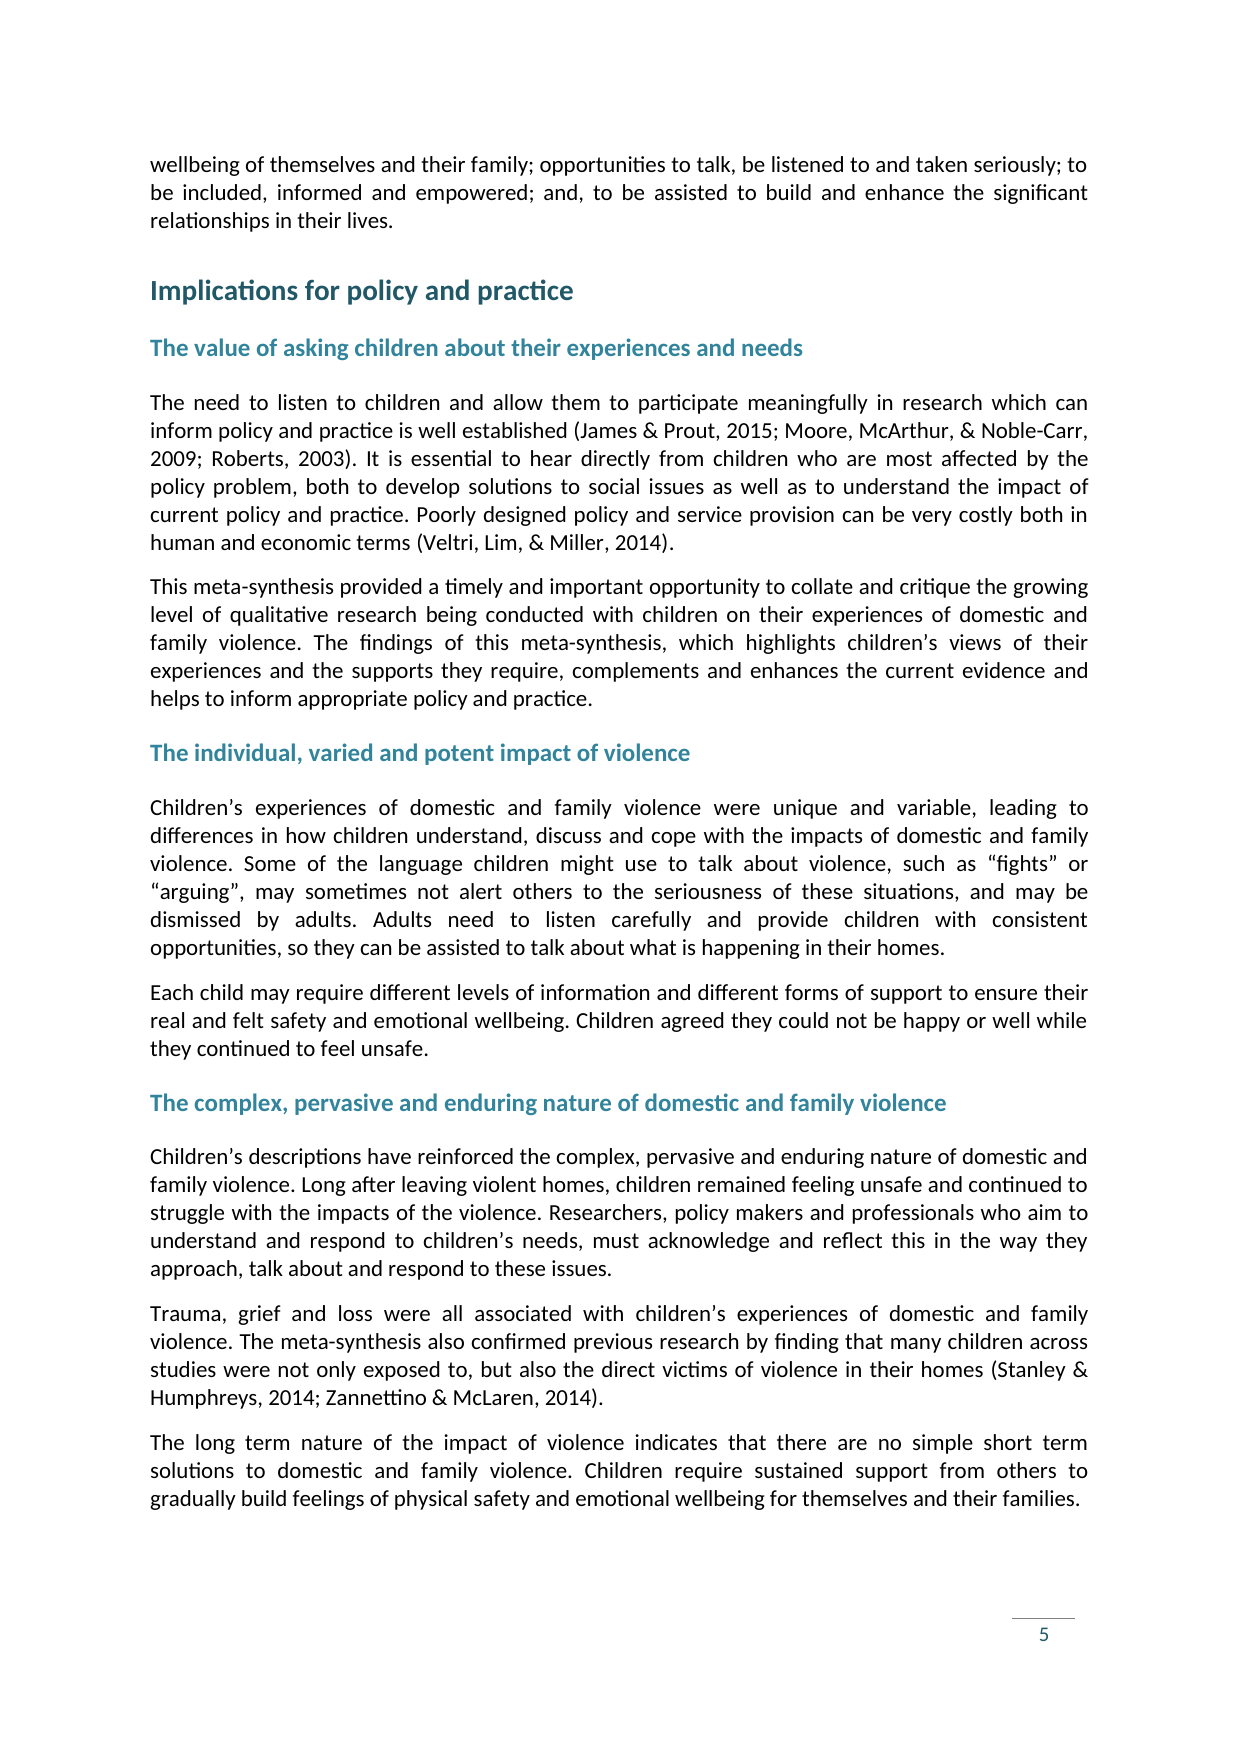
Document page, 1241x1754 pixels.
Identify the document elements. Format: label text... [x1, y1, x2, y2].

subtitle The complex, pervasive and enduring nature of domestic and family violence [150, 1087, 1090, 1117]
text The need to listen to children and allow them to participate meaningfully in research which can inform policy and practice is well established (James & Prout, 2015; Moore, McArthur, & Noble-Carr, 2009; Roberts, 2003). It is essential to hear directly from children who are most affected by the policy problem, both to develop solutions to social issues as well as to understand the impact of current policy and practice. Poorly designed policy and service provision can be very costly both in human and economic terms (Veltri, Lim, & Miller, 2014). [150, 388, 1090, 556]
text The long term nature of the impact of violence indicates that there are no simple short term solutions to domestic and family violence. Children require sustained support from others to gradually build feelings of physical safety and emotional wellbeing for themselves and their families. [150, 1428, 1090, 1512]
text This meta-synthesis provided a timely and important opportunity to collate and critique the growing level of qualitative research being conducted with children on their experiences of domestic and family violence. The findings of this meta-synthesis, which highlights children’s views of their experiences and the supports they require, complements and enhances the current evidence and helps to inform appropriate policy and practice. [150, 572, 1090, 713]
text Trauma, grief and loss were all associated with children’s experiences of domestic and family violence. The meta-synthesis also confirmed previous research by finding that many children across studies were not only exposed to, but also the direct victims of violence in their homes (Stanley & Humphreys, 2014; Zannettino & McLaren, 2014). [150, 1299, 1090, 1411]
subtitle The value of asking children about their experiences and needs [150, 332, 1090, 363]
text Each child may require different levels of information and different forms of support to ensure their real and felt safety and emotional wellbeing. Children agreed they could not be happy or well while they continued to feel unsafe. [150, 978, 1090, 1062]
text Children’s experiences of domestic and family violence were unique and variable, leading to differences in how children understand, discuss and cope with the impacts of domestic and family violence. Some of the language children might use to talk about violence, such as “fights” or “arguing”, may sometimes not alert others to the seriousness of these situations, and may be dismissed by adults. Adults need to listen carefully and provide children with consistent opportunities, so they can be assisted to talk about what is happening in their homes. [150, 793, 1090, 961]
subtitle Implications for policy and practice [150, 272, 1090, 307]
text Children’s descriptions have reinforced the complex, pervasive and enduring nature of domestic and family violence. Long after leaving violent homes, children remained feeling unsafe and continued to struggle with the impacts of the violence. Researchers, policy makers and professionals who aim to understand and respond to children’s needs, must acknowledge and reflect this in the way they approach, talk about and respond to these issues. [150, 1142, 1090, 1283]
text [150, 150, 1090, 234]
subtitle The individual, varied and potent impact of violence [150, 738, 1090, 768]
